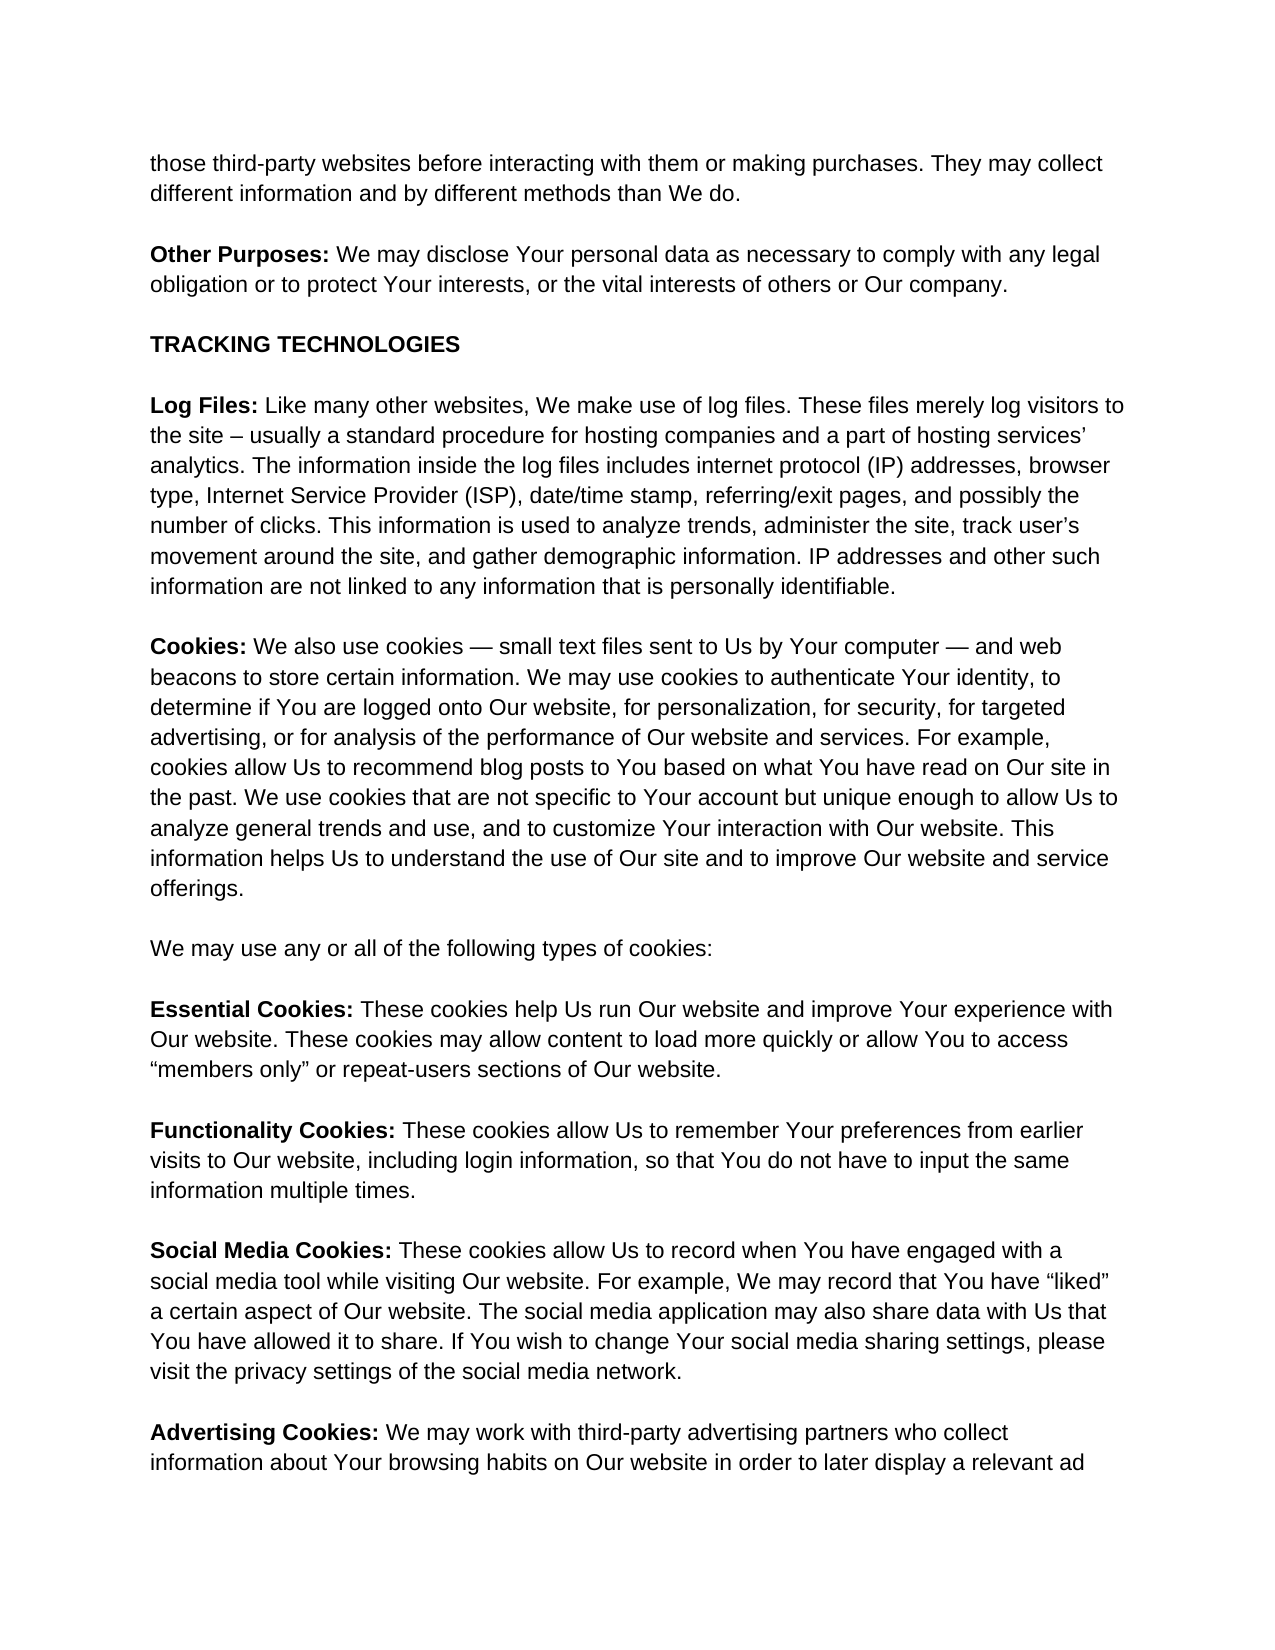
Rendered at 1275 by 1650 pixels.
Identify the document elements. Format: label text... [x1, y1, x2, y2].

text Essential Cookies: These cookies help Us run Our website and improve Your experience with Our website. These cookies may allow content to load more quickly or allow You to access “members only” or repeat-users sections of Our website. [150, 996, 1125, 1083]
text We may use any or all of the following types of cookies: [150, 935, 1125, 962]
text Other Purposes: We may disclose Your personal data as necessary to comply with any legal obligation or to protect Your interests, or the vital interests of others or Our company. [150, 241, 1125, 297]
text Social Media Cookies: These cookies allow Us to record when You have engaged with a social media tool while visiting Our website. For example, We may record that You have “liked” a certain aspect of Our website. The social media application may also share data with Us that You have allowed it to share. If You wish to change Your social media sharing settings, please visit the privacy settings of the social media network. [150, 1237, 1125, 1385]
text Functionality Cookies: These cookies allow Us to remember Your preferences from earlier visits to Our website, including login information, so that You do not have to input the same information multiple times. [150, 1117, 1125, 1203]
text TRACKING TECHNOLOGIES [150, 331, 1125, 358]
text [150, 1419, 1125, 1475]
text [150, 150, 1125, 207]
text Cookies: We also use cookies — small text files sent to Us by Your computer — and web beacons to store certain information. We may use cookies to authenticate Your identity, to determine if You are logged onto Our website, for personalization, for security, for targeted advertising, or for analysis of the performance of Our website and services. For example, cookies allow Us to recommend blog posts to You based on what You have read on Our site in the past. We use cookies that are not specific to Your account but unique enough to allow Us to analyze general trends and use, and to customize Your interaction with Our website. This information helps Us to understand the use of Our site and to improve Our website and service offerings. [150, 633, 1125, 901]
text Log Files: Like many other websites, We make use of log files. These files merely log visitors to the site – usually a standard procedure for hosting companies and a part of hosting services’ analytics. The information inside the log files includes internet protocol (IP) addresses, browser type, Internet Service Provider (ISP), date/time stamp, referring/exit pages, and possibly the number of clicks. This information is used to analyze trends, administer the site, track user’s movement around the site, and gather demographic information. IP addresses and other such information are not linked to any information that is personally identifiable. [150, 392, 1125, 599]
